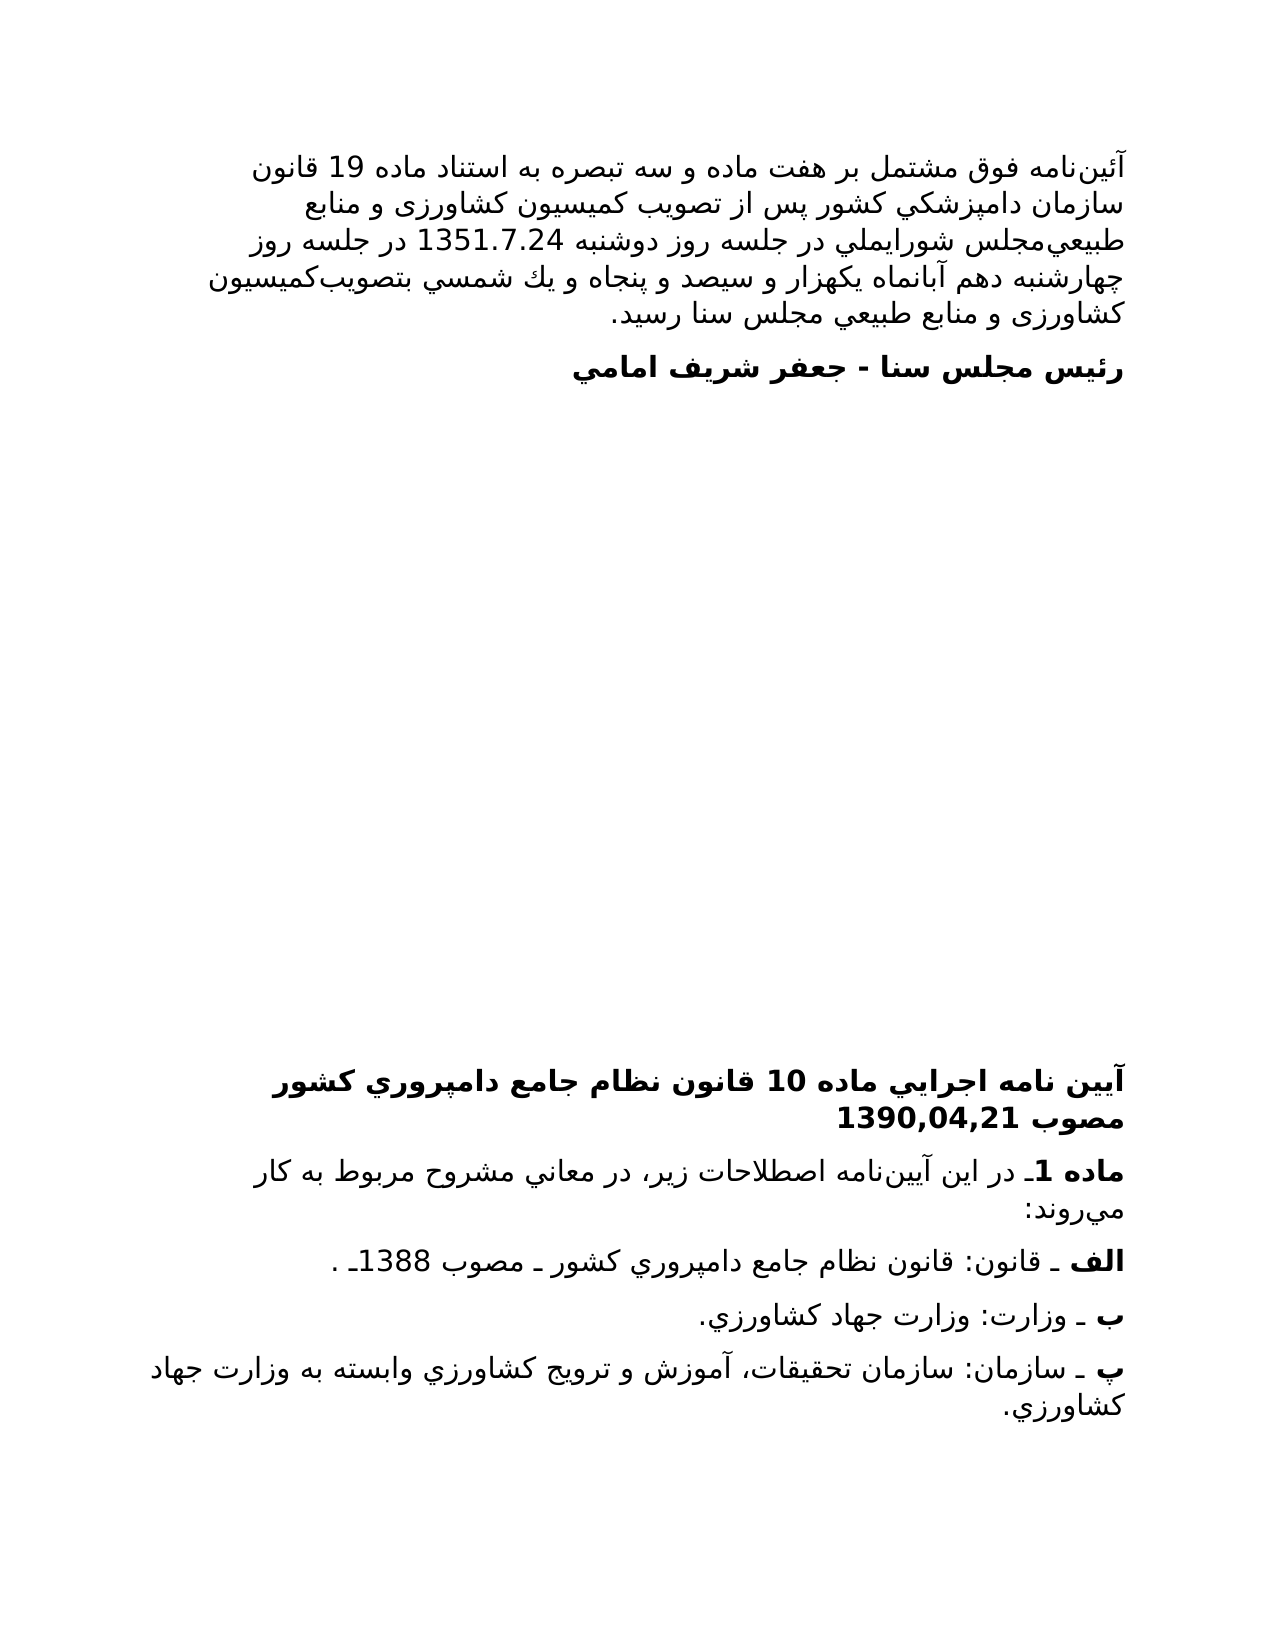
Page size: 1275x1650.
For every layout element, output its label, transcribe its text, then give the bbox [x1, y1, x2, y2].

text آئين‌نامه فوق مشتمل بر هفت ماده و سه تبصره به استناد ماده 19 قانون سازمان دامپزشكي كشور پس از تصويب كميسيون كشاورزﻯ و منابع طبيعي‌مجلس شورايملي در جلسه روز دوشنبه 1351.7.24 در جلسه روز چهارشنبه دهم آبانماه يكهزار و سيصد و پنجاه و يك شمسي بتصويب‌كميسيون كشاورزﻯ و منابع طبيعي مجلس سنا رسيد. [150, 150, 1125, 331]
text ب ـ وزارت: وزارت جهاد كشاورزي. [150, 1298, 1125, 1332]
text آيين نامه اجرايي ماده 10 قانون نظام جامع دامپروري كشور مصوب 1390,04,21 [150, 1064, 1125, 1135]
text ماده 1ـ در اين آيين‌نامه اصطلاحات زير، در معاني مشروح مربوط به كار مي‌روند: [150, 1154, 1125, 1225]
text الف ـ قانون: قانون نظام جامع دامپروري كشور ـ مصوب 1388‌ـ . [150, 1244, 1125, 1278]
text پ ـ سازمان: سازمان تحقيقات، آموزش و ترويج كشاورزي وابسته به وزارت جهاد كشاورزي. [150, 1351, 1125, 1422]
text رئيس مجلس سنا - جعفر شريف امامي [150, 350, 1125, 384]
